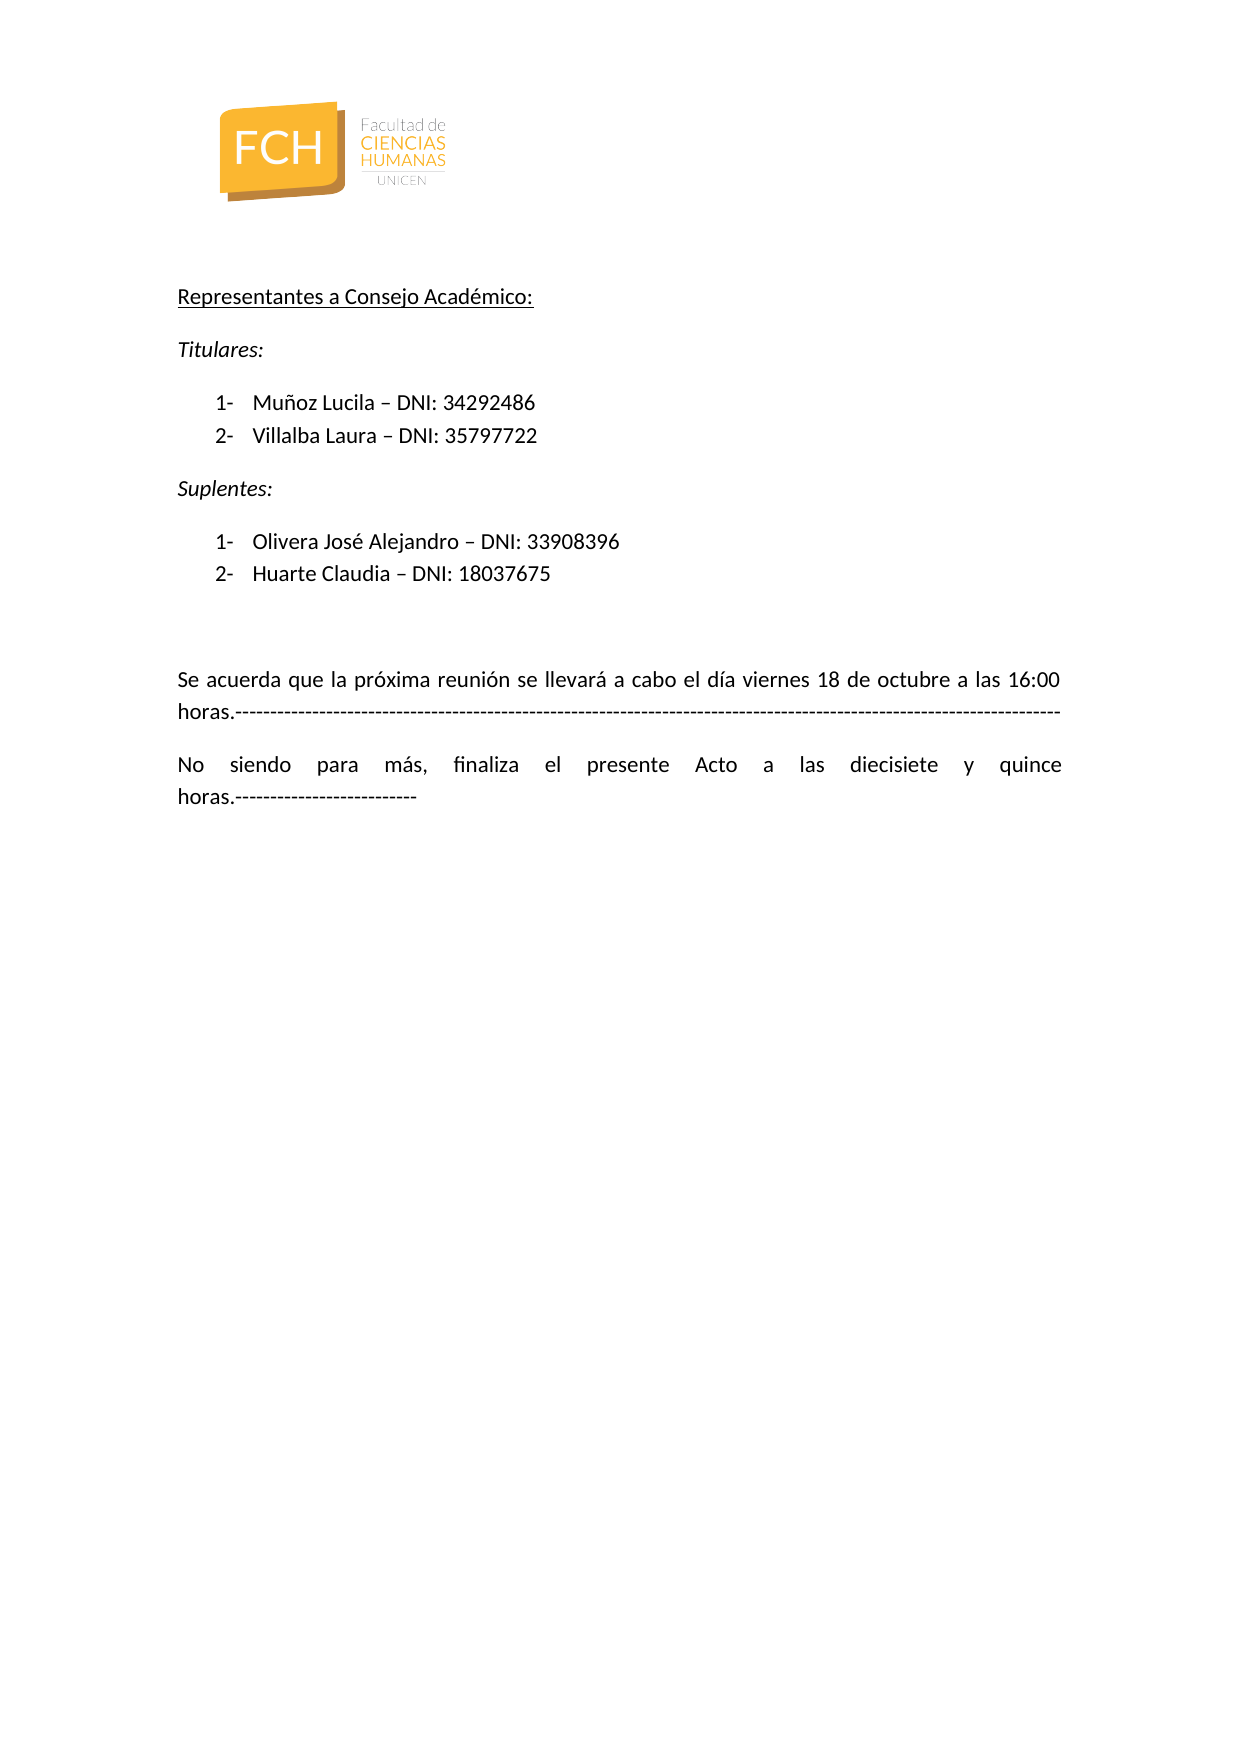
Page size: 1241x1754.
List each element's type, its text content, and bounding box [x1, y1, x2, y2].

text Titulares: [177, 336, 1063, 363]
list Villalba Laura – DNI: 35797722 [215, 421, 1063, 449]
text No siendo para más, finaliza el presente Acto a las diecisiete y quince horas.-------------------------- [177, 750, 1063, 810]
picture [177, 73, 488, 230]
list Muñoz Lucila – DNI: 34292486 [215, 388, 1063, 417]
text Se acuerda que la próxima reunión se llevará a cabo el día viernes 18 de octubre a las 16:00 horas.---------------------------------------------------------------------------------------------------------------------- [177, 665, 1063, 725]
list Olivera José Alejandro – DNI: 33908396 [215, 527, 1063, 555]
text Representantes a Consejo Académico: [177, 282, 1063, 311]
text Suplentes: [177, 474, 1063, 502]
list Huarte Claudia – DNI: 18037675 [215, 559, 1063, 587]
